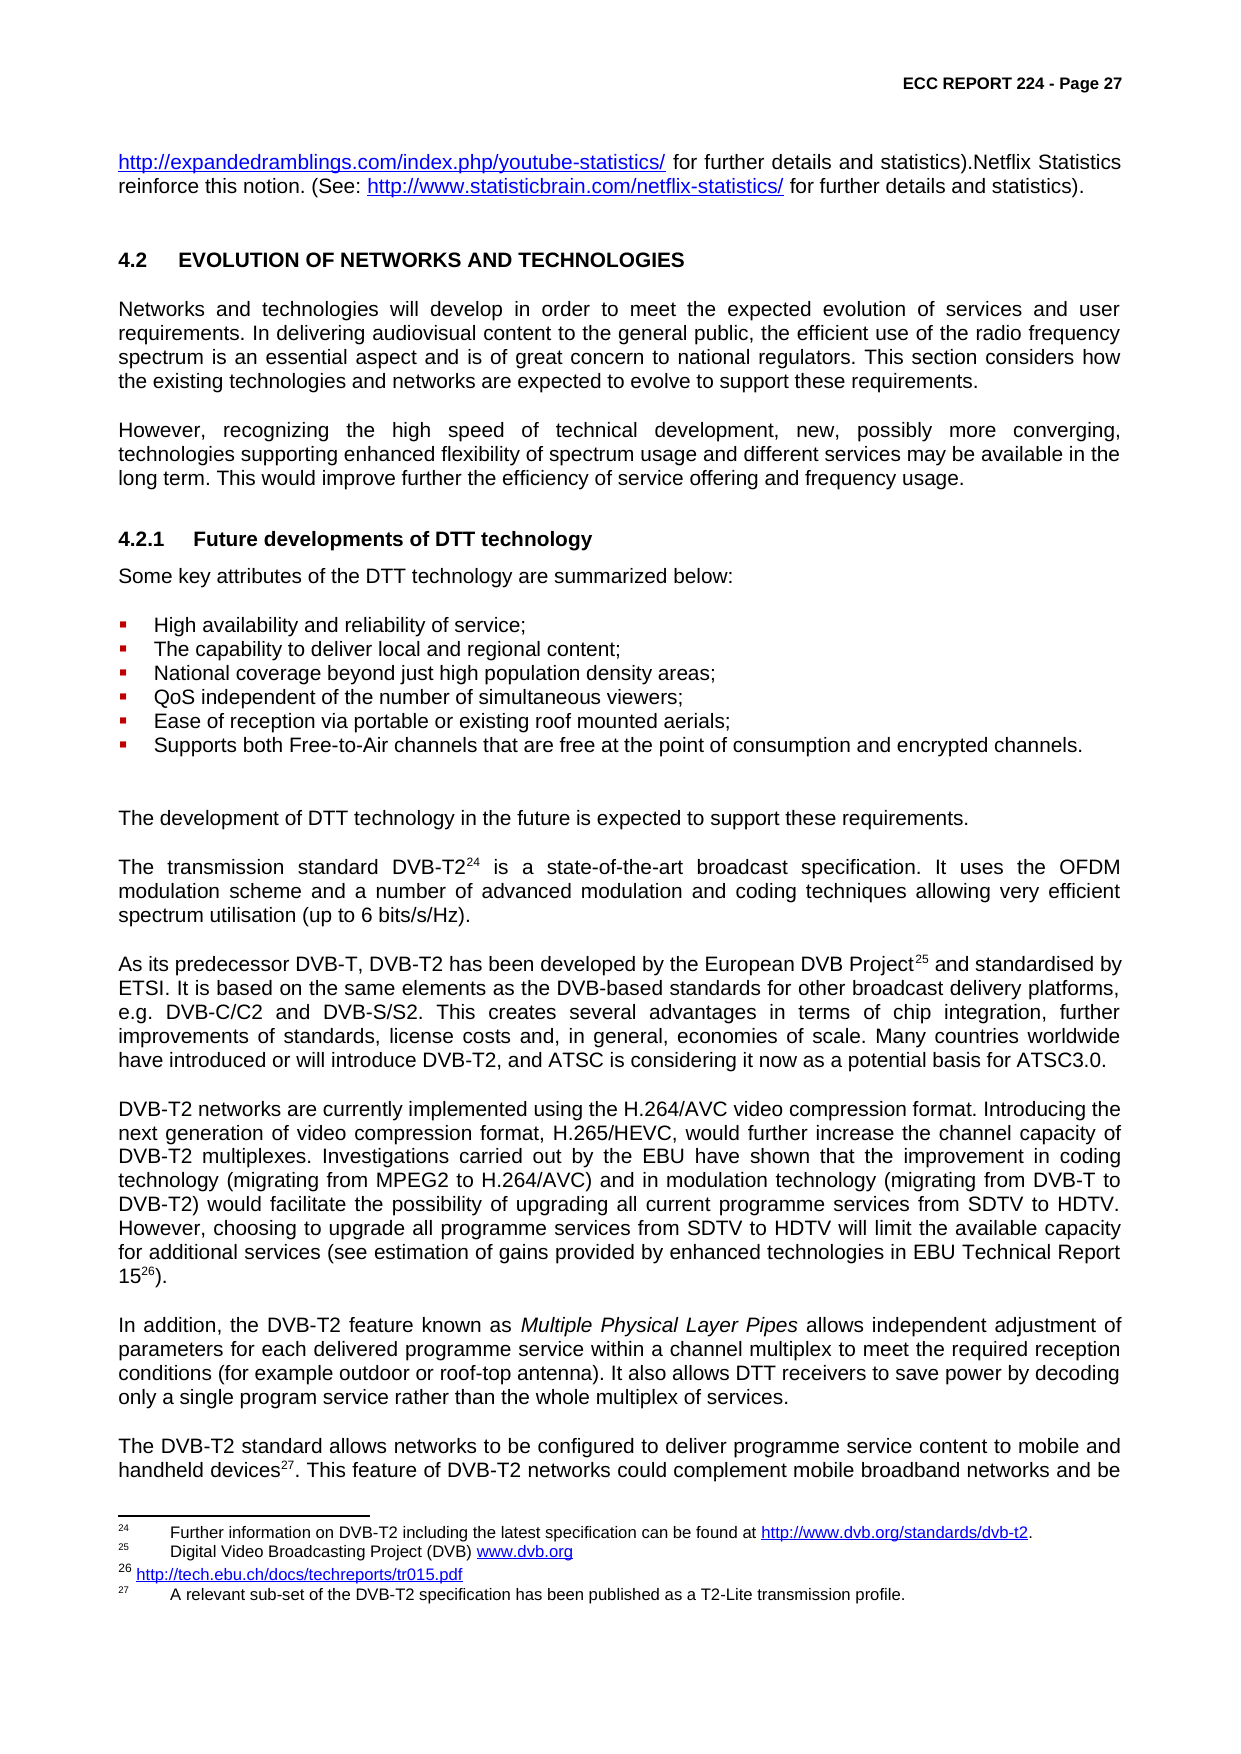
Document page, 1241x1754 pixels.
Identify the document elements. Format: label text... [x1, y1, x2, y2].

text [118, 1434, 1122, 1482]
text The development of DTT technology in the future is expected to support these requirements. [118, 806, 1122, 830]
text DVB-T2 networks are currently implemented using the H.264/AVC video compression format. Introducing the next generation of video compression format, H.265/HEVC, would further increase the channel capacity of DVB-T2 multiplexes. Investigations carried out by the EBU have shown that the improvement in coding technology (migrating from MPEG2 to H.264/AVC) and in modulation technology (migrating from DVB-T to DVB-T2) would facilitate the possibility of upgrading all current programme services from SDTV to HDTV. However, choosing to upgrade all programme services from SDTV to HDTV will limit the available capacity for additional services (see estimation of gains provided by enhanced technologies in EBU Technical Report 15). [118, 1096, 1122, 1288]
text Some key attributes of the DTT technology are summarized below: [118, 563, 1122, 587]
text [118, 150, 1122, 198]
list High availability and reliability of service; [118, 612, 1122, 637]
subtitle Evolution of Networks and Technologies [118, 248, 1122, 272]
list Supports both Free-to-Air channels that are free at the point of consumption and encrypted channels. [118, 733, 1122, 757]
text The transmission standard DVB-T2 is a state-of-the-art broadcast specification. It uses the OFDM modulation scheme and a number of advanced modulation and coding techniques allowing very efficient spectrum utilisation (up to 6 bits/s/Hz). [118, 855, 1122, 927]
subtitle Future developments of DTT technology [118, 527, 1122, 551]
list National coverage beyond just high population density areas; [118, 661, 1122, 685]
text In addition, the DVB-T2 feature known as Multiple Physical Layer Pipes allows independent adjustment of parameters for each delivered programme service within a channel multiplex to meet the required reception conditions (for example outdoor or roof-top antenna). It also allows DTT receivers to save power by decoding only a single program service rather than the whole multiplex of services. [118, 1313, 1122, 1409]
text However, recognizing the high speed of technical development, new, possibly more converging, technologies supporting enhanced flexibility of spectrum usage and different services may be available in the long term. This would improve further the efficiency of service offering and frequency usage. [118, 418, 1122, 489]
text As its predecessor DVB-T, DVB-T2 has been developed by the European DVB Project and standardised by ETSI. It is based on the same elements as the DVB-based standards for other broadcast delivery platforms, e.g. DVB-C/C2 and DVB-S/S2. This creates several advantages in terms of chip integration, further improvements of standards, license costs and, in general, economies of scale. Many countries worldwide have introduced or will introduce DVB-T2, and ATSC is considering it now as a potential basis for ATSC3.0. [118, 952, 1122, 1071]
list The capability to deliver local and regional content; [118, 637, 1122, 661]
list QoS independent of the number of simultaneous viewers; [118, 685, 1122, 709]
text Networks and technologies will develop in order to meet the expected evolution of services and user requirements. In delivering audiovisual content to the general public, the efficient use of the radio frequency spectrum is an essential aspect and is of great concern to national regulators. This section considers how the existing technologies and networks are expected to evolve to support these requirements. [118, 297, 1122, 393]
list Ease of reception via portable or existing roof mounted aerials; [118, 709, 1122, 733]
